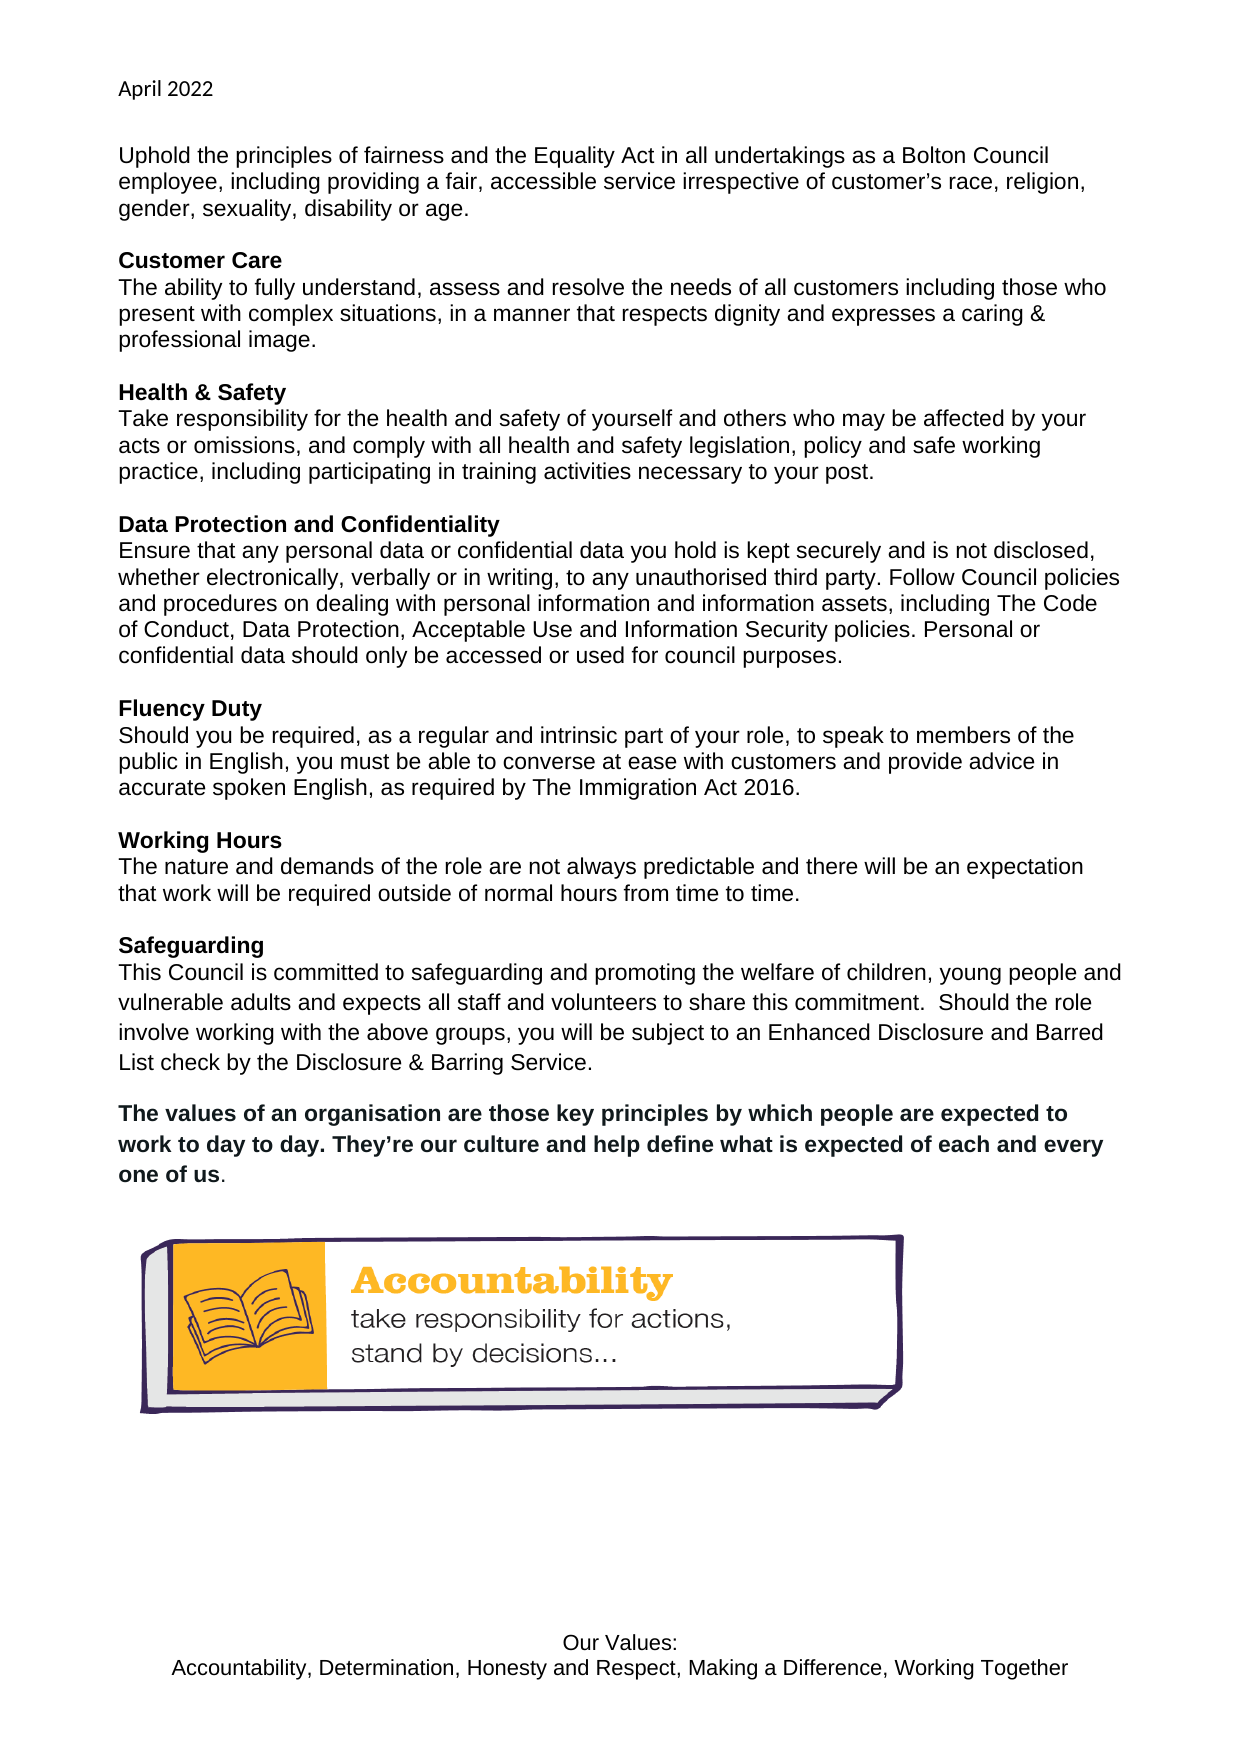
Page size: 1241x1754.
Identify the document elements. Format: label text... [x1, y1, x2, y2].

text The values of an organisation are those key principles by which people are expected to work to day to day. They’re our culture and help define what is expected of each and every one of us. [118, 1100, 1122, 1187]
text Health & Safety [118, 379, 1122, 405]
picture [118, 1211, 924, 1427]
text Uphold the principles of fairness and the Equality Act in all undertakings as a Bolton Council employee, including providing a fair, accessible service irrespective of customer’s race, religion, gender, sexuality, disability or age. [118, 142, 1122, 221]
text Safeguarding [118, 932, 1122, 959]
text Should you be required, as a regular and intrinsic part of your role, to speak to members of the public in English, you must be able to converse at ease with customers and provide advice in accurate spoken English, as required by The Immigration Act 2016. [118, 722, 1122, 801]
text The ability to fully understand, assess and resolve the needs of all customers including those who present with complex situations, in a manner that respects dignity and expresses a caring & professional image. [118, 273, 1122, 353]
text This Council is committed to safeguarding and promoting the welfare of children, young people and vulnerable adults and expects all staff and volunteers to share this commitment. Should the role involve working with the above groups, you will be subject to an Enhanced Disclosure and Barred List check by the Disclosure & Barring Service. [118, 959, 1122, 1076]
text Fluency Duty [118, 695, 1122, 722]
text Working Hours [118, 827, 1122, 853]
text Customer Care [118, 247, 1122, 273]
text Ensure that any personal data or confidential data you hold is kept securely and is not disclosed, whether electronically, verbally or in writing, to any unauthorised third party. Follow Council policies and procedures on dealing with personal information and information assets, including The Code of Conduct, Data Protection, Acceptable Use and Information Security policies. Personal or confidential data should only be accessed or used for council purposes. [118, 537, 1122, 669]
text The nature and demands of the role are not always predictable and there will be an expectation that work will be required outside of normal hours from time to time. [118, 853, 1122, 906]
text Take responsibility for the health and safety of yourself and others who may be affected by your acts or omissions, and comply with all health and safety legislation, policy and safe working practice, including participating in training activities necessary to your post. [118, 405, 1122, 484]
text Data Protection and Confidentiality [118, 511, 1122, 537]
